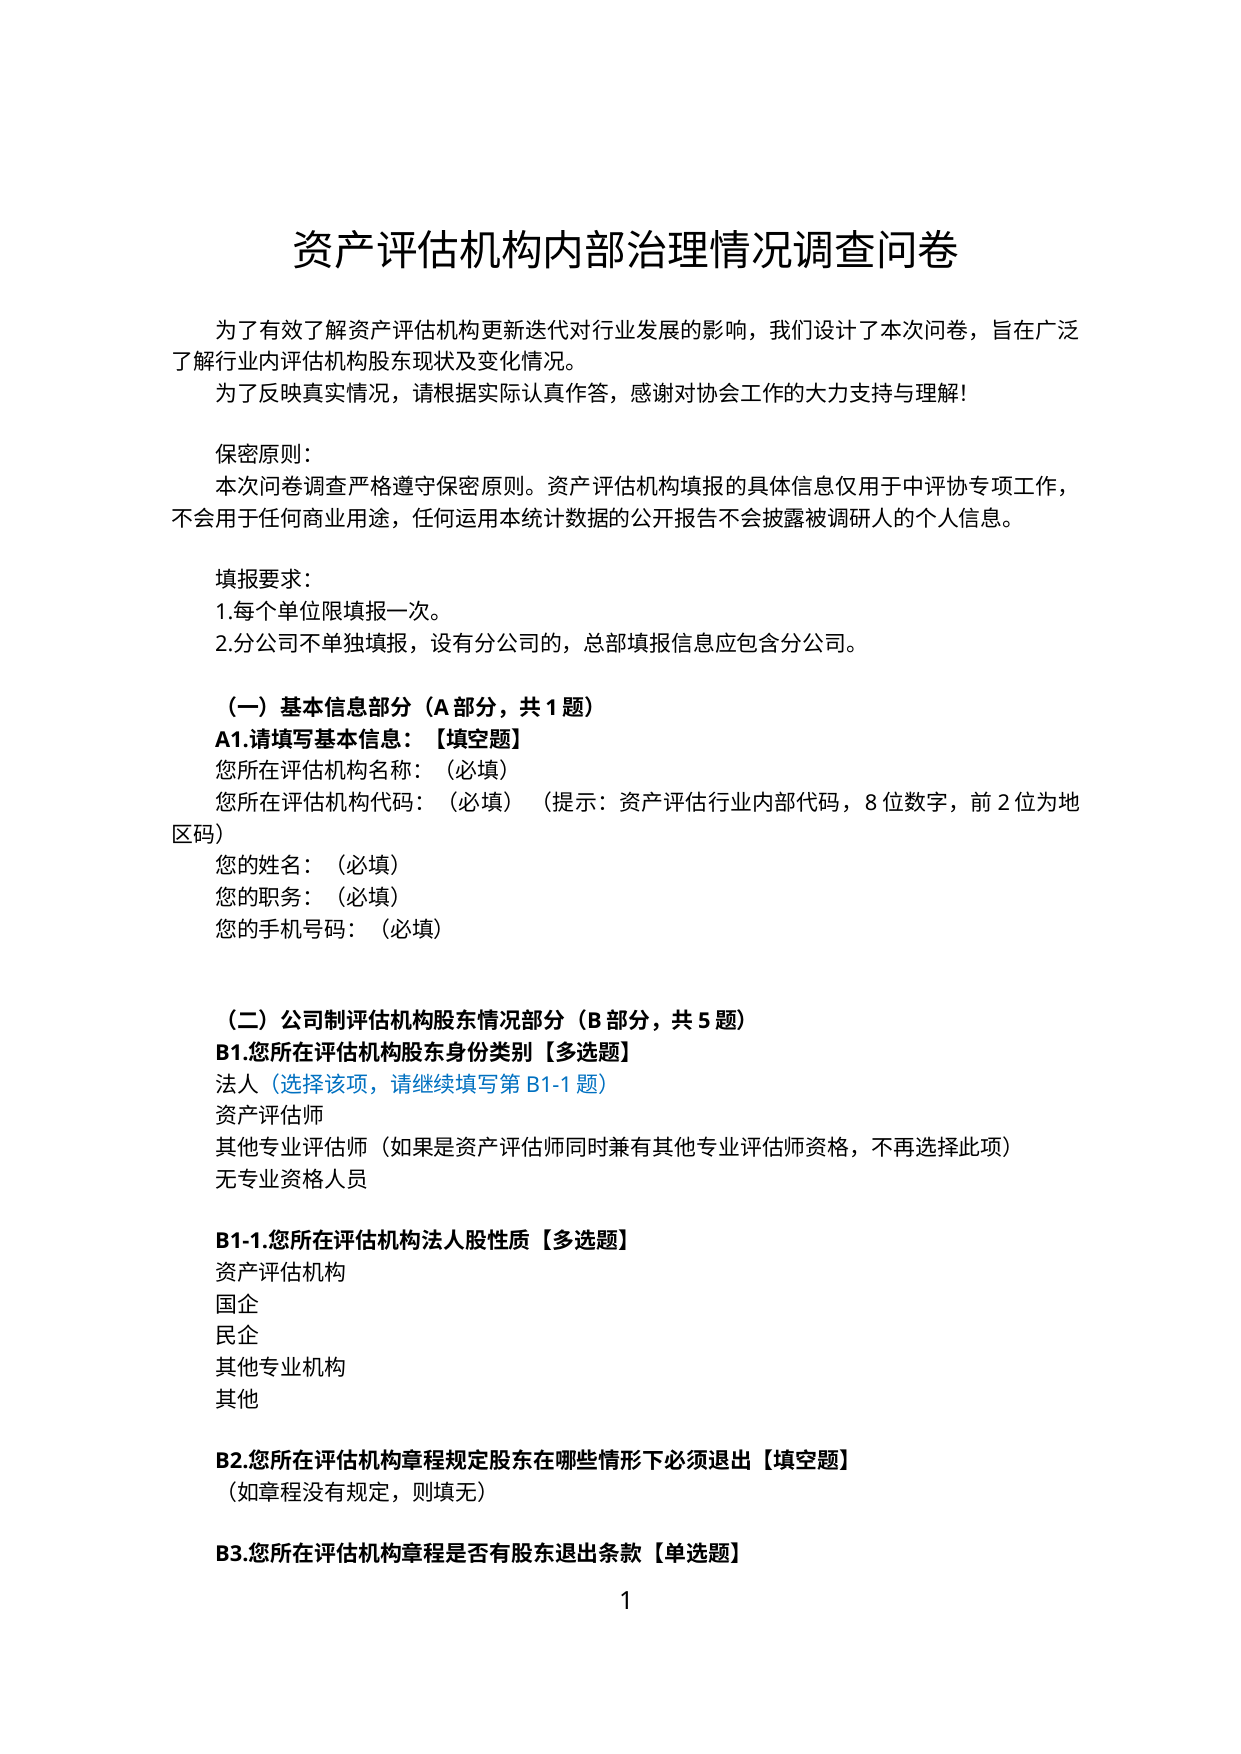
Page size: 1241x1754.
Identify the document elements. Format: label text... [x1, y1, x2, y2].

text B3.您所在评估机构章程是否有股东退出条款【单选题】 [171, 1536, 1081, 1568]
text 您的职务：（必填） [171, 880, 1081, 912]
text 您所在评估机构代码：（必填） （提示：资产评估行业内部代码，8位数字，前2位为地区码） [171, 785, 1081, 848]
text 无专业资格人员 [171, 1162, 1081, 1193]
text 1.每个单位限填报一次。 [171, 594, 1081, 626]
text 您所在评估机构名称：（必填） [171, 753, 1081, 785]
text 2.分公司不单独填报，设有分公司的，总部填报信息应包含分公司。 [171, 626, 1081, 657]
text （如章程没有规定，则填无） [171, 1475, 1081, 1507]
text 资产评估机构 [171, 1255, 1081, 1287]
text 您的姓名：（必填） [171, 848, 1081, 880]
text 您的手机号码：（必填） [171, 912, 1081, 943]
text B2.您所在评估机构章程规定股东在哪些情形下必须退出【填空题】 [171, 1443, 1081, 1475]
text 国企 [171, 1287, 1081, 1318]
text 保密原则： [171, 437, 1081, 469]
text 资产评估机构内部治理情况调查问卷 [171, 215, 1081, 280]
text A1.请填写基本信息：【填空题】 [171, 722, 1081, 753]
text 为了反映真实情况，请根据实际认真作答，感谢对协会工作的大力支持与理解！ [171, 376, 1081, 408]
text 资产评估师 [171, 1098, 1081, 1130]
text B1-1.您所在评估机构法人股性质【多选题】 [171, 1223, 1081, 1255]
text 民企 [171, 1318, 1081, 1350]
text （二）公司制评估机构股东情况部分（B部分，共5题） [171, 1003, 1081, 1035]
text 为了有效了解资产评估机构更新迭代对行业发展的影响，我们设计了本次问卷，旨在广泛了解行业内评估机构股东现状及变化情况。 [171, 313, 1081, 376]
text 填报要求： [171, 562, 1081, 594]
text 其他专业评估师（如果是资产评估师同时兼有其他专业评估师资格，不再选择此项） [171, 1130, 1081, 1162]
text 本次问卷调查严格遵守保密原则。资产评估机构填报的具体信息仅用于中评协专项工作，不会用于任何商业用途，任何运用本统计数据的公开报告不会披露被调研人的个人信息。 [171, 469, 1081, 532]
text B1.您所在评估机构股东身份类别【多选题】 [171, 1035, 1081, 1067]
text （一）基本信息部分（A部分，共1题） [171, 690, 1081, 722]
text 法人（选择该项，请继续填写第B1-1题） [171, 1067, 1081, 1098]
text 其他 [171, 1382, 1081, 1413]
text 其他专业机构 [171, 1350, 1081, 1382]
